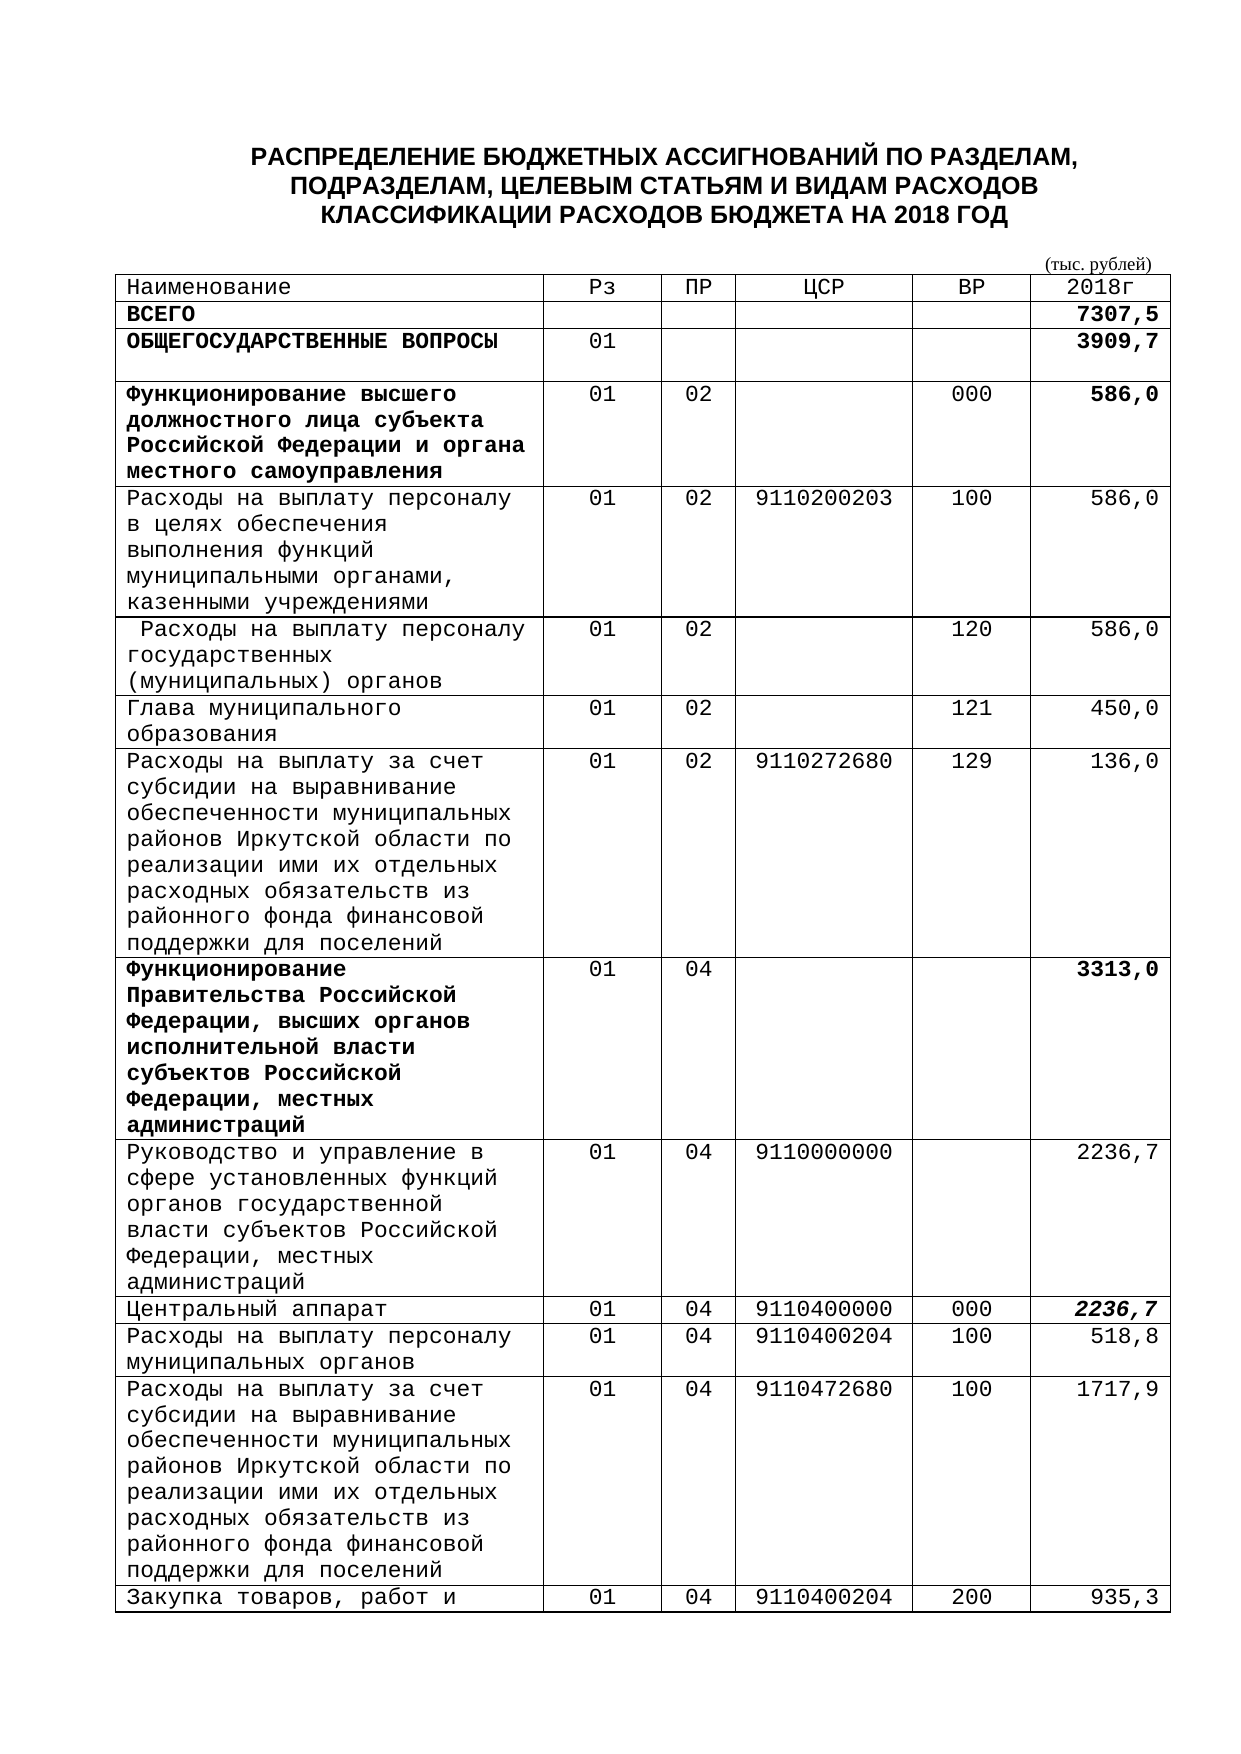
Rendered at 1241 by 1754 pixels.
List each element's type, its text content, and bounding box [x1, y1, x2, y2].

table_cell Расходы на выплату за счет субсидии на выравнивание обеспеченности муниципальных районов Иркутской области по реализации ими их отдельных расходных обязательств из районного фонда финансовой поддержки для поселений [116, 1377, 543, 1584]
table_cell Расходы на выплату персоналу государственных (муниципальных) органов [116, 618, 543, 695]
table_cell 01 [544, 749, 661, 957]
table_cell ВСЕГО [116, 302, 543, 328]
table_cell 04 [662, 1140, 735, 1296]
table_cell 02 [662, 487, 735, 616]
table_cell [736, 618, 912, 695]
table_cell 02 [662, 749, 735, 957]
table_cell 100 [913, 1324, 1030, 1376]
table_header Наименование [116, 275, 543, 301]
table_cell Центральный аппарат [116, 1297, 543, 1323]
table_header 2018г [1031, 275, 1170, 301]
table_header Рз [544, 275, 661, 301]
table_cell 01 [544, 1140, 661, 1296]
table_cell Расходы на выплату персоналу в целях обеспечения выполнения функций муниципальными органами, казенными учреждениями [116, 487, 543, 616]
table_cell 450,0 [1031, 696, 1170, 748]
table_cell 000 [913, 382, 1030, 486]
table_cell 3313,0 [1031, 958, 1170, 1139]
table_cell 9110200203 [736, 487, 912, 616]
table_cell [913, 302, 1030, 328]
table_cell 586,0 [1031, 382, 1170, 486]
table_cell 01 [544, 329, 661, 381]
table_header ВР [913, 275, 1030, 301]
table_cell Расходы на выплату персоналу муниципальных органов [116, 1324, 543, 1376]
text РАСПРЕДЕЛЕНИЕ БЮДЖЕТНЫХ АССИГНОВАНИЙ ПО РАЗДЕЛАМ, ПОДРАЗДЕЛАМ, ЦЕЛЕВЫМ СТАТЬЯМ И ВИДАМ РАСХОДОВ КЛАССИФИКАЦИИ РАСХОДОВ БЮДЖЕТА НА 2018 ГОД [177, 142, 1152, 228]
table_cell 01 [544, 958, 661, 1139]
table_cell 9110400000 [736, 1297, 912, 1323]
table_cell 136,0 [1031, 749, 1170, 957]
table_cell 9110000000 [736, 1140, 912, 1296]
table_cell 04 [662, 1377, 735, 1584]
table_cell 7307,5 [1031, 302, 1170, 328]
table_cell 3909,7 [1031, 329, 1170, 381]
table_cell [736, 696, 912, 748]
table_cell 01 [544, 1297, 661, 1323]
table_cell 121 [913, 696, 1030, 748]
table_cell 586,0 [1031, 618, 1170, 695]
table_cell 9110472680 [736, 1377, 912, 1584]
table_cell 02 [662, 696, 735, 748]
table_cell [736, 302, 912, 328]
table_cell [116, 1586, 543, 1611]
table_cell [544, 302, 661, 328]
table_cell Руководство и управление в сфере установленных функций органов государственной власти субъектов Российской Федерации, местных администраций [116, 1140, 543, 1296]
table_cell 200 [913, 1586, 1030, 1611]
table_cell [662, 302, 735, 328]
table_cell 586,0 [1031, 487, 1170, 616]
table_cell 100 [913, 487, 1030, 616]
table_header ПР [662, 275, 735, 301]
table_cell [913, 329, 1030, 381]
table_cell Глава муниципального образования [116, 696, 543, 748]
table_cell [736, 958, 912, 1139]
table_cell 129 [913, 749, 1030, 957]
table_cell 100 [913, 1377, 1030, 1584]
table_cell 01 [544, 382, 661, 486]
table_cell 01 [544, 1377, 661, 1584]
table_cell [736, 329, 912, 381]
table_cell 2236,7 [1031, 1140, 1170, 1296]
table_header ЦСР [736, 275, 912, 301]
table_cell 000 [913, 1297, 1030, 1323]
table_cell [736, 382, 912, 486]
table_cell 01 [544, 1324, 661, 1376]
table_cell 9110272680 [736, 749, 912, 957]
table_cell 01 [544, 1586, 661, 1611]
table_cell Функционирование Правительства Российской Федерации, высших органов исполнительной власти субъектов Российской Федерации, местных администраций [116, 958, 543, 1139]
table_cell 04 [662, 1324, 735, 1376]
table_cell 04 [662, 1586, 735, 1611]
table_cell 04 [662, 958, 735, 1139]
table_cell 9110400204 [736, 1586, 912, 1611]
table_cell Расходы на выплату за счет субсидии на выравнивание обеспеченности муниципальных районов Иркутской области по реализации ими их отдельных расходных обязательств из районного фонда финансовой поддержки для поселений [116, 749, 543, 957]
table_cell [913, 1140, 1030, 1296]
table_cell 01 [544, 487, 661, 616]
table_cell 02 [662, 618, 735, 695]
table_cell 02 [662, 382, 735, 486]
table_cell ОБЩЕГОСУДАРСТВЕННЫЕ ВОПРОСЫ [116, 329, 543, 381]
table_cell 935,3 [1031, 1586, 1170, 1611]
table_cell 120 [913, 618, 1030, 695]
table_cell Функционирование высшего должностного лица субъекта Российской Федерации и органа местного самоуправления [116, 382, 543, 486]
text (тыс. рублей) [177, 252, 1152, 274]
table_cell [913, 958, 1030, 1139]
table_cell 2236,7 [1031, 1297, 1170, 1323]
table_cell [662, 329, 735, 381]
table_cell 1717,9 [1031, 1377, 1170, 1584]
table_cell 518,8 [1031, 1324, 1170, 1376]
table_cell 01 [544, 618, 661, 695]
table_cell 01 [544, 696, 661, 748]
table_cell 9110400204 [736, 1324, 912, 1376]
table_cell 04 [662, 1297, 735, 1323]
